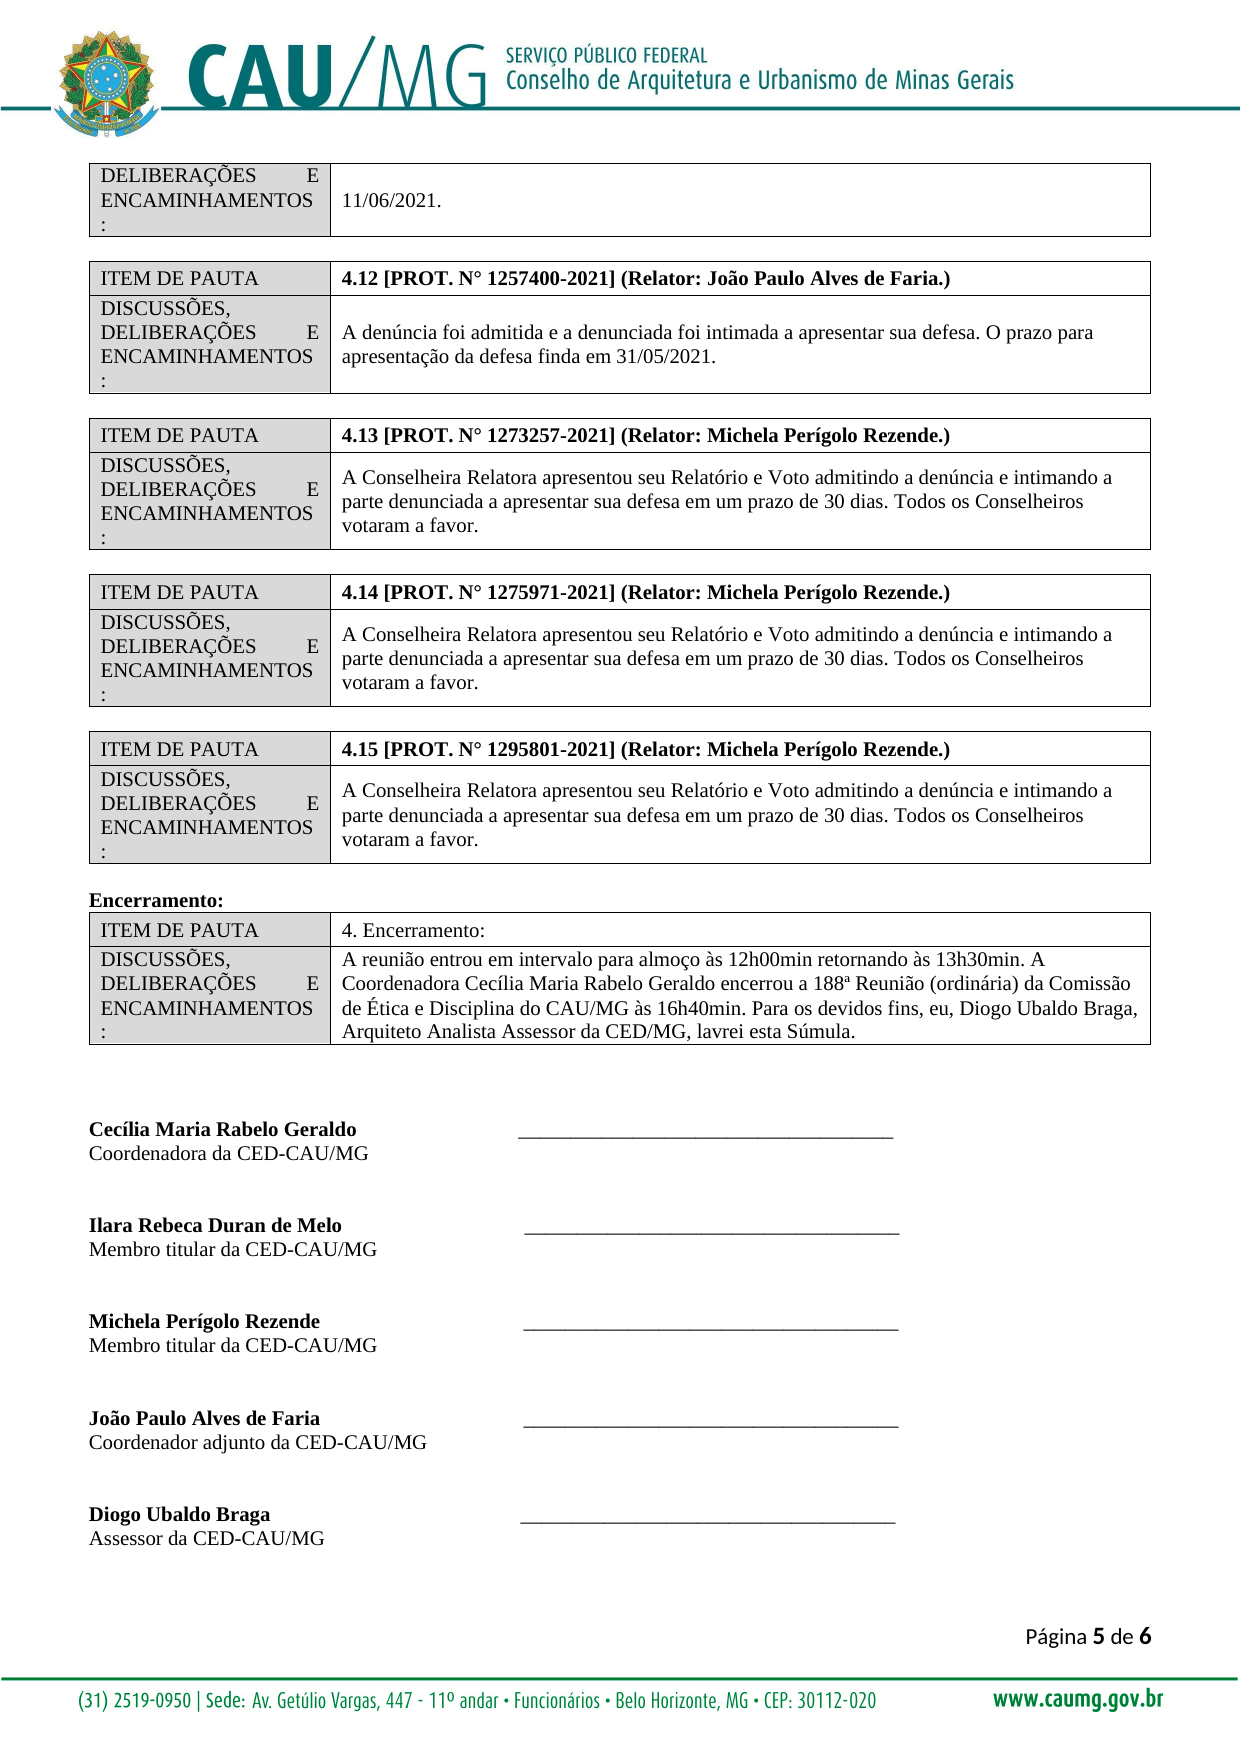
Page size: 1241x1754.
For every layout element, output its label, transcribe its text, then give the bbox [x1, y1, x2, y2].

table_cell A Conselheira Relatora apresentou seu Relatório e Voto admitindo a denúncia e intimando a parte denunciada a apresentar sua defesa em um prazo de 30 dias. Todos os Conselheiros votaram a favor. [331, 453, 1150, 549]
table_cell DISCUSSÕES, DELIBERAÇÕES E ENCAMINHAMENTOS: [90, 610, 330, 706]
table_cell DISCUSSÕES, DELIBERAÇÕES E ENCAMINHAMENTOS: [90, 296, 330, 392]
text Assessor da CED-CAU/MG [89, 1526, 1152, 1550]
text João Paulo Alves de Faria ____________________________________ [89, 1406, 1152, 1429]
table_header 4.12 [PROT. N° 1257400-2021] (Relator: João Paulo Alves de Faria.) [331, 262, 1150, 295]
table_cell A Conselheira Relatora apresentou seu Relatório e Voto admitindo a denúncia e intimando a parte denunciada a apresentar sua defesa em um prazo de 30 dias. Todos os Conselheiros votaram a favor. [331, 766, 1150, 863]
picture [0, 1665, 1236, 1750]
table_cell DISCUSSÕES, DELIBERAÇÕES E ENCAMINHAMENTOS: [90, 164, 330, 236]
table_header 4.15 [PROT. N° 1295801-2021] (Relator: Michela Perígolo Rezende.) [331, 732, 1150, 765]
table_cell DISCUSSÕES, DELIBERAÇÕES E ENCAMINHAMENTOS: [90, 453, 330, 549]
table_cell DISCUSSÕES, DELIBERAÇÕES E ENCAMINHAMENTOS: [90, 947, 330, 1043]
text Coordenadora da CED-CAU/MG [89, 1141, 1152, 1165]
text Coordenador adjunto da CED-CAU/MG [89, 1429, 1152, 1454]
text Membro titular da CED-CAU/MG [89, 1333, 1152, 1357]
text Michela Perígolo Rezende ____________________________________ [89, 1309, 1152, 1333]
table_header ITEM DE PAUTA [90, 732, 330, 765]
table_header ITEM DE PAUTA [90, 913, 330, 946]
table_header ITEM DE PAUTA [90, 575, 330, 609]
text Ilara Rebeca Duran de Melo ____________________________________ [89, 1213, 1152, 1237]
table_cell A Conselheira Relatora apresentou seu Relatório e Voto admitindo a denúncia e intimando a parte denunciada a apresentar sua defesa em um prazo de 30 dias. Todos os Conselheiros votaram a favor. [331, 610, 1150, 706]
table_header 4.13 [PROT. N° 1273257-2021] (Relator: Michela Perígolo Rezende.) [331, 419, 1150, 452]
table_cell A denúncia foi admitida e a denunciada foi intimada a apresentar sua defesa. O prazo para apresentação da defesa finda em 31/05/2021. [331, 296, 1150, 392]
table_cell DISCUSSÕES, DELIBERAÇÕES E ENCAMINHAMENTOS: [90, 766, 330, 863]
table_header ITEM DE PAUTA [90, 419, 330, 452]
table_cell A denúncia foi admitida e a denunciada foi intimada a apresentar sua defesa e possui até o dia 11/06/2021. [331, 164, 1150, 236]
table_header ITEM DE PAUTA [90, 262, 330, 295]
text Encerramento: [89, 888, 1152, 912]
picture [0, 2, 1241, 150]
table_header 4. Encerramento: [331, 913, 1150, 946]
table_cell A reunião entrou em intervalo para almoço às 12h00min retornando às 13h30min. A Coordenadora Cecília Maria Rabelo Geraldo encerrou a 188ª Reunião (ordinária) da Comissão de Ética e Disciplina do CAU/MG às 16h40min. Para os devidos fins, eu, Diogo Ubaldo Braga, Arquiteto Analista Assessor da CED/MG, lavrei esta Súmula. [331, 947, 1150, 1043]
table_header 4.14 [PROT. N° 1275971-2021] (Relator: Michela Perígolo Rezende.) [331, 575, 1150, 609]
text Diogo Ubaldo Braga ____________________________________ [89, 1502, 1152, 1526]
text Membro titular da CED-CAU/MG [89, 1237, 1152, 1261]
text Cecília Maria Rabelo Geraldo ____________________________________ [89, 1117, 1152, 1141]
